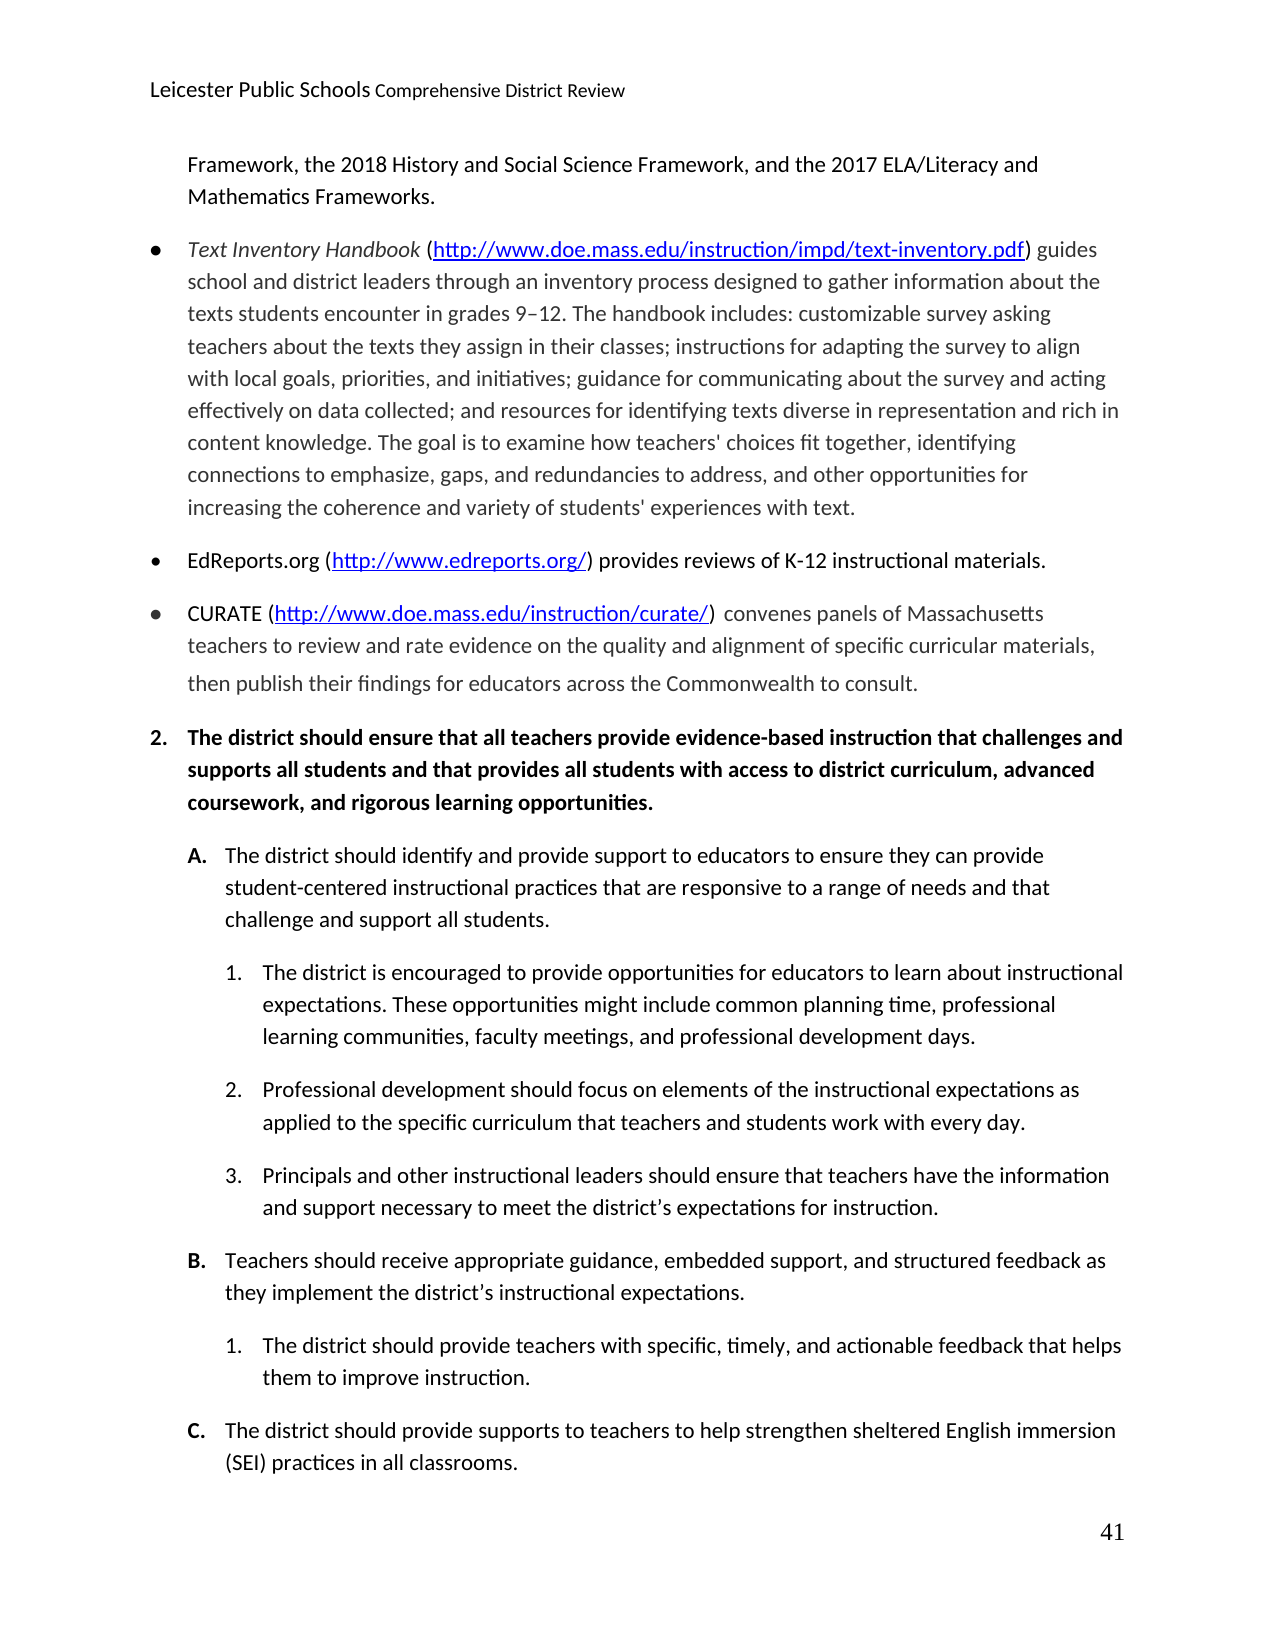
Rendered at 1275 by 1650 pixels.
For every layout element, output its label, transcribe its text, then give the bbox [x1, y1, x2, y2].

text 3. Principals and other instructional leaders should ensure that teachers have the information and support necessary to meet the district’s expectations for instruction. [150, 1161, 1125, 1221]
subtitle • Text Inventory Handbook (http://www.doe.mass.edu/instruction/impd/text-inventory.pdf) guides school and district leaders through an inventory process designed to gather information about the texts students encounter in grades 9–12. The handbook includes: customizable survey asking teachers about the texts they assign in their classes; instructions for adapting the survey to align with local goals, priorities, and initiatives; guidance for communicating about the survey and acting effectively on data collected; and resources for identifying texts diverse in representation and rich in content knowledge. The goal is to examine how teachers' choices fit together, identifying connections to emphasize, gaps, and redundancies to address, and other opportunities for increasing the coherence and variety of students' experiences with text. [150, 235, 1125, 521]
text 2. The district should ensure that all teachers provide evidence-based instruction that challenges and supports all students and that provides all students with access to district curriculum, advanced coursework, and rigorous learning opportunities. [150, 723, 1125, 816]
text C. The district should provide supports to teachers to help strengthen sheltered English immersion (SEI) practices in all classrooms. [150, 1416, 1125, 1477]
subtitle • CURATE (http://www.doe.mass.edu/instruction/curate/) convenes panels of Massachusetts teachers to review and rate evidence on the quality and alignment of specific curricular materials, then publish their findings for educators across the Commonwealth to consult. [150, 599, 1125, 697]
text • EdReports.org (http://www.edreports.org/) provides reviews of K-12 instructional materials. [150, 546, 1125, 574]
text 1. The district is encouraged to provide opportunities for educators to learn about instructional expectations. These opportunities might include common planning time, professional learning communities, faculty meetings, and professional development days. [150, 958, 1125, 1051]
text 1. The district should provide teachers with specific, timely, and actionable feedback that helps them to improve instruction. [150, 1331, 1125, 1391]
text B. Teachers should receive appropriate guidance, embedded support, and structured feedback as they implement the district’s instructional expectations. [150, 1246, 1125, 1306]
text 2. Professional development should focus on elements of the instructional expectations as applied to the specific curriculum that teachers and students work with every day. [150, 1076, 1125, 1136]
list The district should identify and provide support to educators to ensure they can provide student-centered instructional practices that are responsive to a range of needs and that challenge and support all students. [187, 841, 1125, 933]
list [150, 150, 1125, 210]
